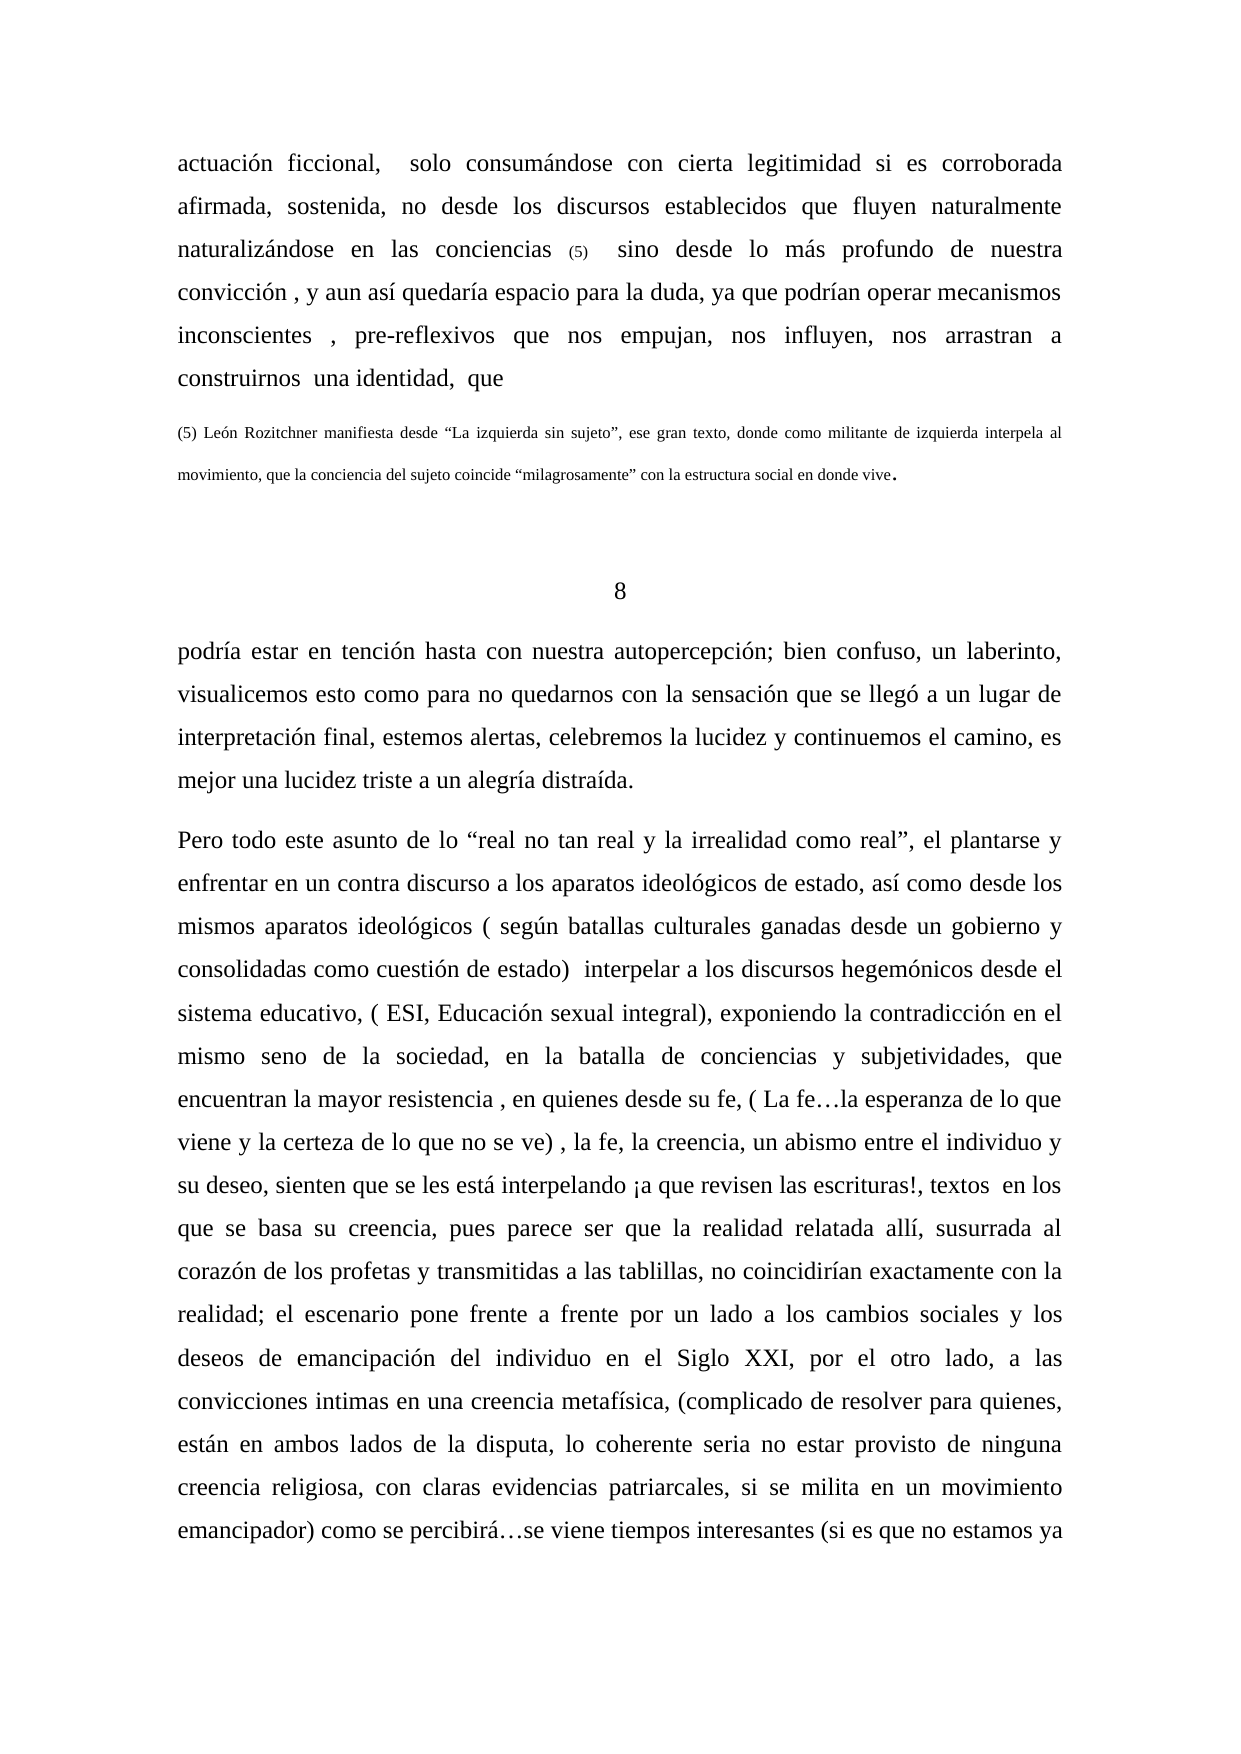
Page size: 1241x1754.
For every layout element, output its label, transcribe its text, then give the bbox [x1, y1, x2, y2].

text podría estar en tención hasta con nuestra autopercepción; bien confuso, un laberinto, visualicemos esto como para no quedarnos con la sensación que se llegó a un lugar de interpretación final, estemos alertas, celebremos la lucidez y continuemos el camino, es mejor una lucidez triste a un alegría distraída. [177, 636, 1063, 794]
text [177, 148, 1063, 392]
text 8 [177, 576, 1063, 605]
text (5) León Rozitchner manifiesta desde “La izquierda sin sujeto”, ese gran texto, donde como militante de izquierda interpela al movimiento, que la conciencia del sujeto coincide “milagrosamente” con la estructura social en donde vive. [177, 423, 1063, 485]
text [177, 825, 1063, 1544]
